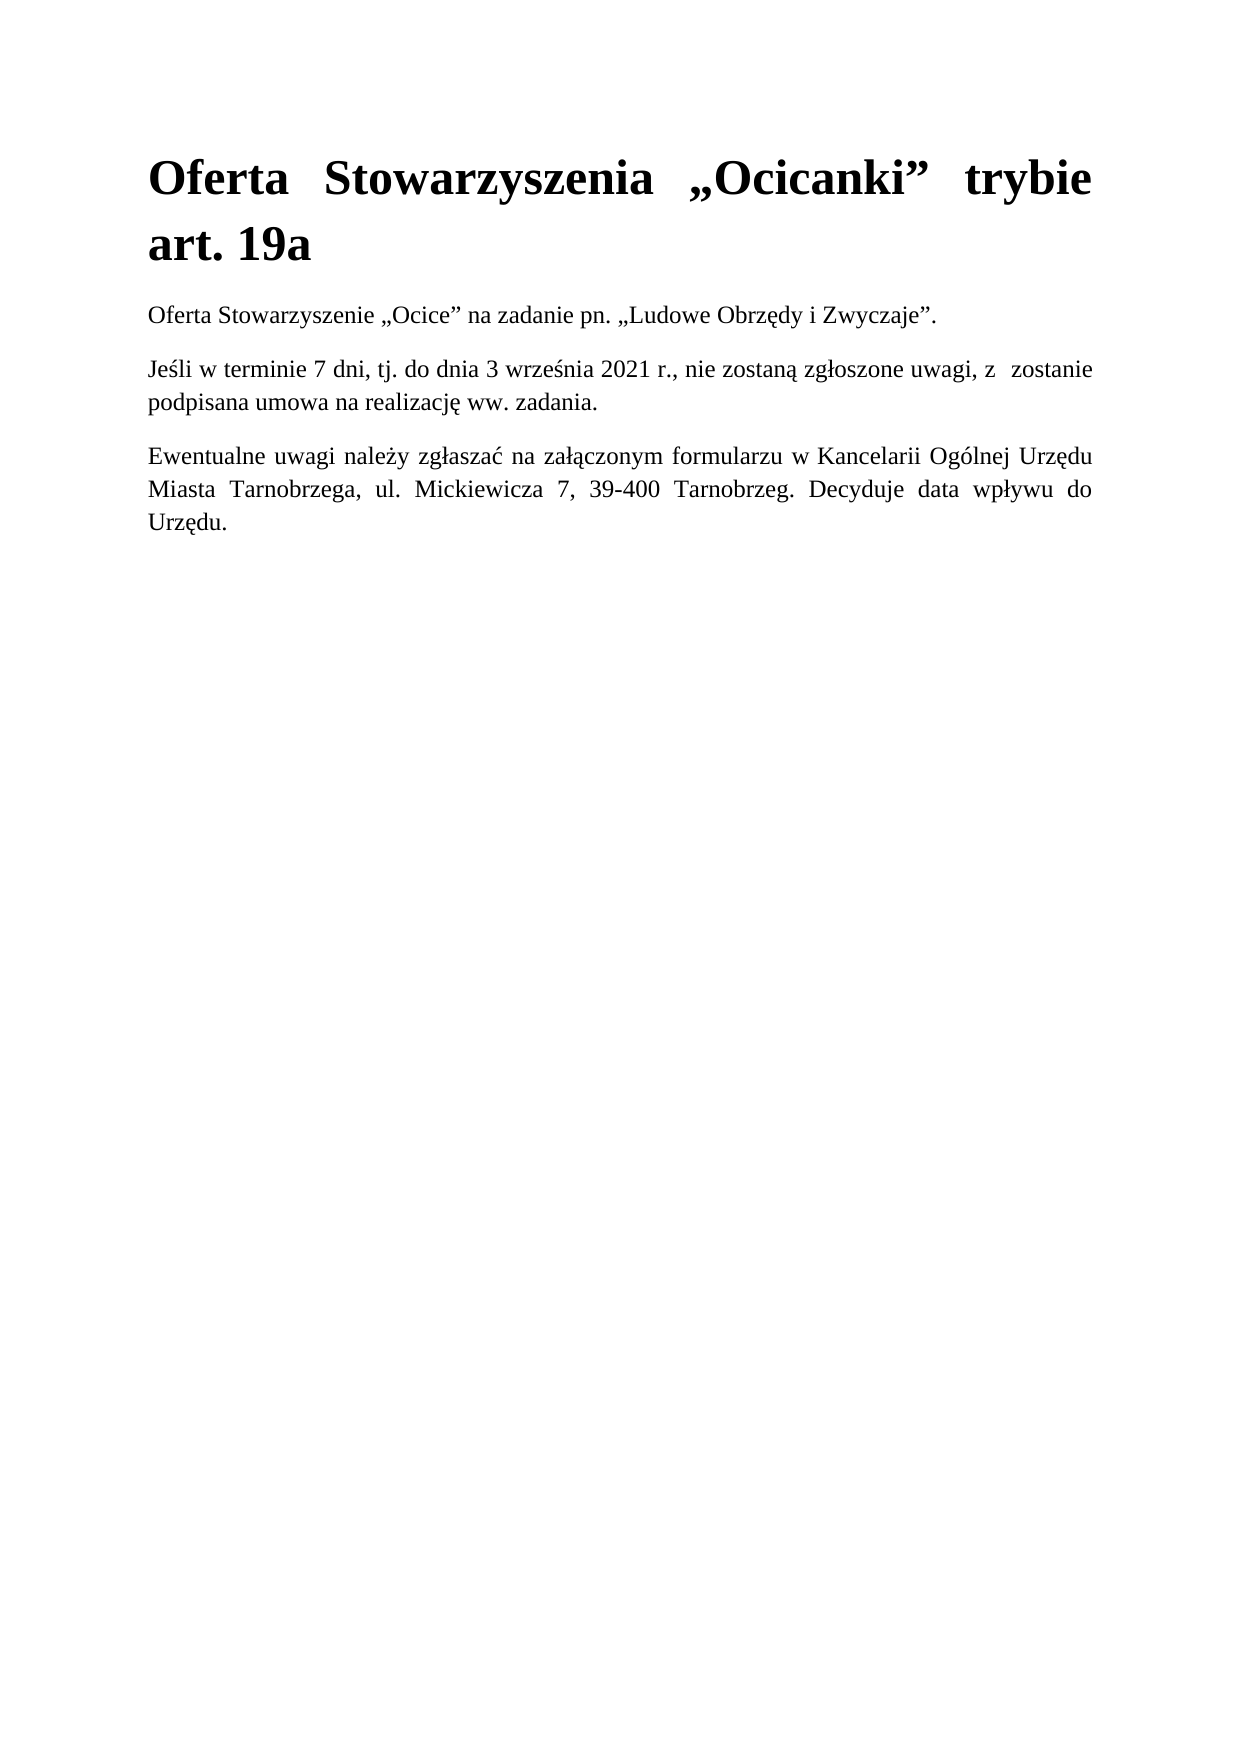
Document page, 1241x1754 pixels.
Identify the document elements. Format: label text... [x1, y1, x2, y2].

text Oferta Stowarzyszenia „Ocicanki” trybie art. 19a [148, 148, 1093, 271]
text Oferta Stowarzyszenie „Ocice” na zadanie pn. „Ludowe Obrzędy i Zwyczaje”. [148, 301, 1093, 329]
text Ewentualne uwagi należy zgłaszać na załączonym formularzu w Kancelarii Ogólnej Urzędu Miasta Tarnobrzega, ul. Mickiewicza 7, 39-400 Tarnobrzeg. Decyduje data wpływu do Urzędu. [148, 441, 1093, 536]
text Jeśli w terminie 7 dni, tj. do dnia 3 września 2021 r., nie zostaną zgłoszone uwagi, z zostanie podpisana umowa na realizację ww. zadania. [148, 354, 1093, 416]
